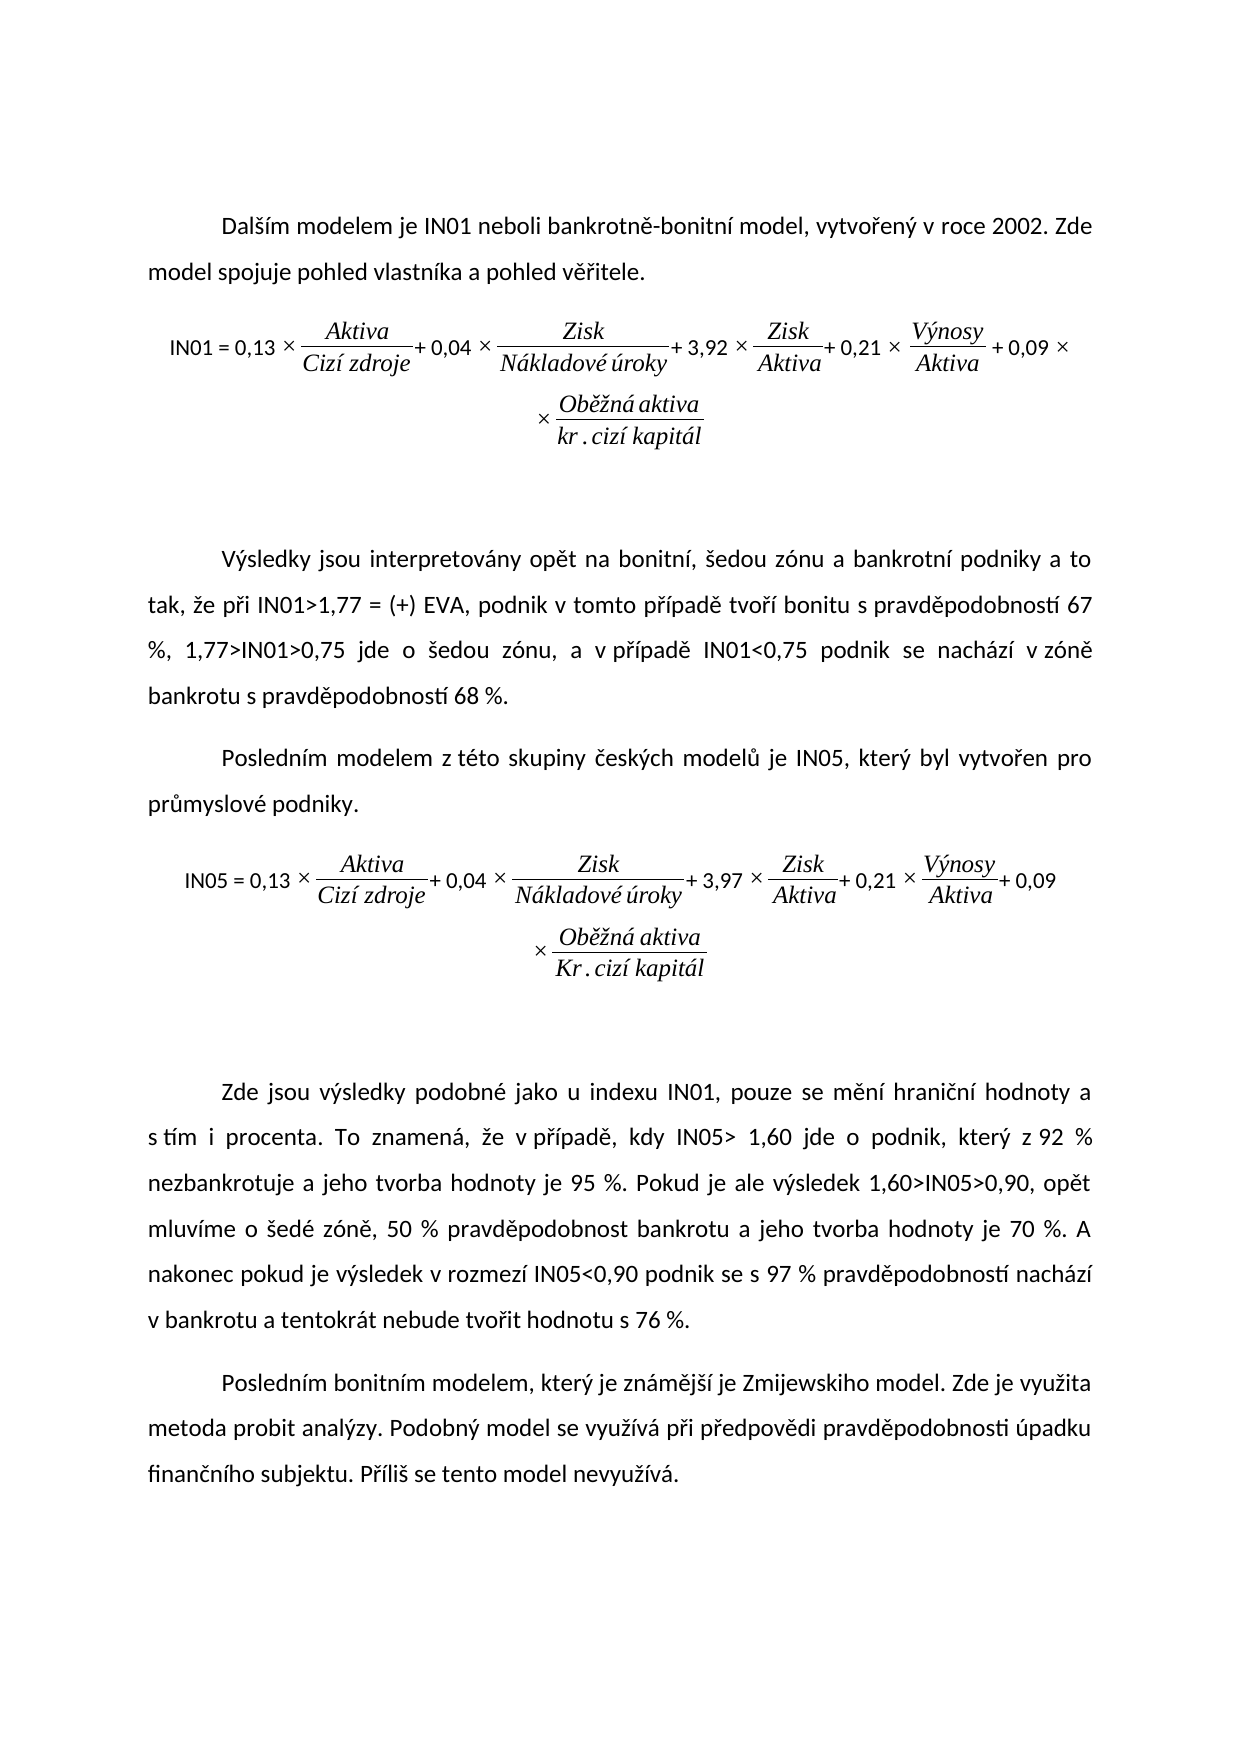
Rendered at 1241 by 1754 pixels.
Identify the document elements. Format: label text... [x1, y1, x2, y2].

text Zde jsou výsledky podobné jako u indexu IN01, pouze se mění hraniční hodnoty a s tím i procenta. To znamená, že v případě, kdy IN05> 1,60 jde o podnik, který z 92 % nezbankrotuje a jeho tvorba hodnoty je 95 %. Pokud je ale výsledek 1,60>IN05>0,90, opět mluvíme o šedé zóně, 50 % pravděpodobnost bankrotu a jeho tvorba hodnoty je 70 %. A nakonec pokud je výsledek v rozmezí IN05<0,90 podnik se s 97 % pravděpodobností nachází v bankrotu a tentokrát nebude tvořit hodnotu s 76 %. [148, 1076, 1093, 1335]
text IN05 = 0,13 + 0,04 + 3,97 + 0,21 + 0,09 [148, 851, 1093, 983]
text Posledním modelem z této skupiny českých modelů je IN05, který byl vytvořen pro průmyslové podniky. [148, 743, 1093, 819]
text Posledním bonitním modelem, který je známější je Zmijewskiho model. Zde je využita metoda probit analýzy. Podobný model se využívá při předpovědi pravděpodobnosti úpadku finančního subjektu. Příliš se tento model nevyužívá. [148, 1367, 1093, 1489]
text Výsledky jsou interpretovány opět na bonitní, šedou zónu a bankrotní podniky a to tak, že při IN01>1,77 = (+) EVA, podnik v tomto případě tvoří bonitu s pravděpodobností 67 %, 1,77>IN01>0,75 jde o šedou zónu, a v případě IN01<0,75 podnik se nachází v zóně bankrotu s pravděpodobností 68 %. [148, 543, 1093, 711]
text Dalším modelem je IN01 neboli bankrotně-bonitní model, vytvořený v roce 2002. Zde model spojuje pohled vlastníka a pohled věřitele. [148, 210, 1093, 286]
text IN01 = 0,13 + 0,04 + 3,92 + 0,21 + 0,09 [148, 318, 1093, 450]
